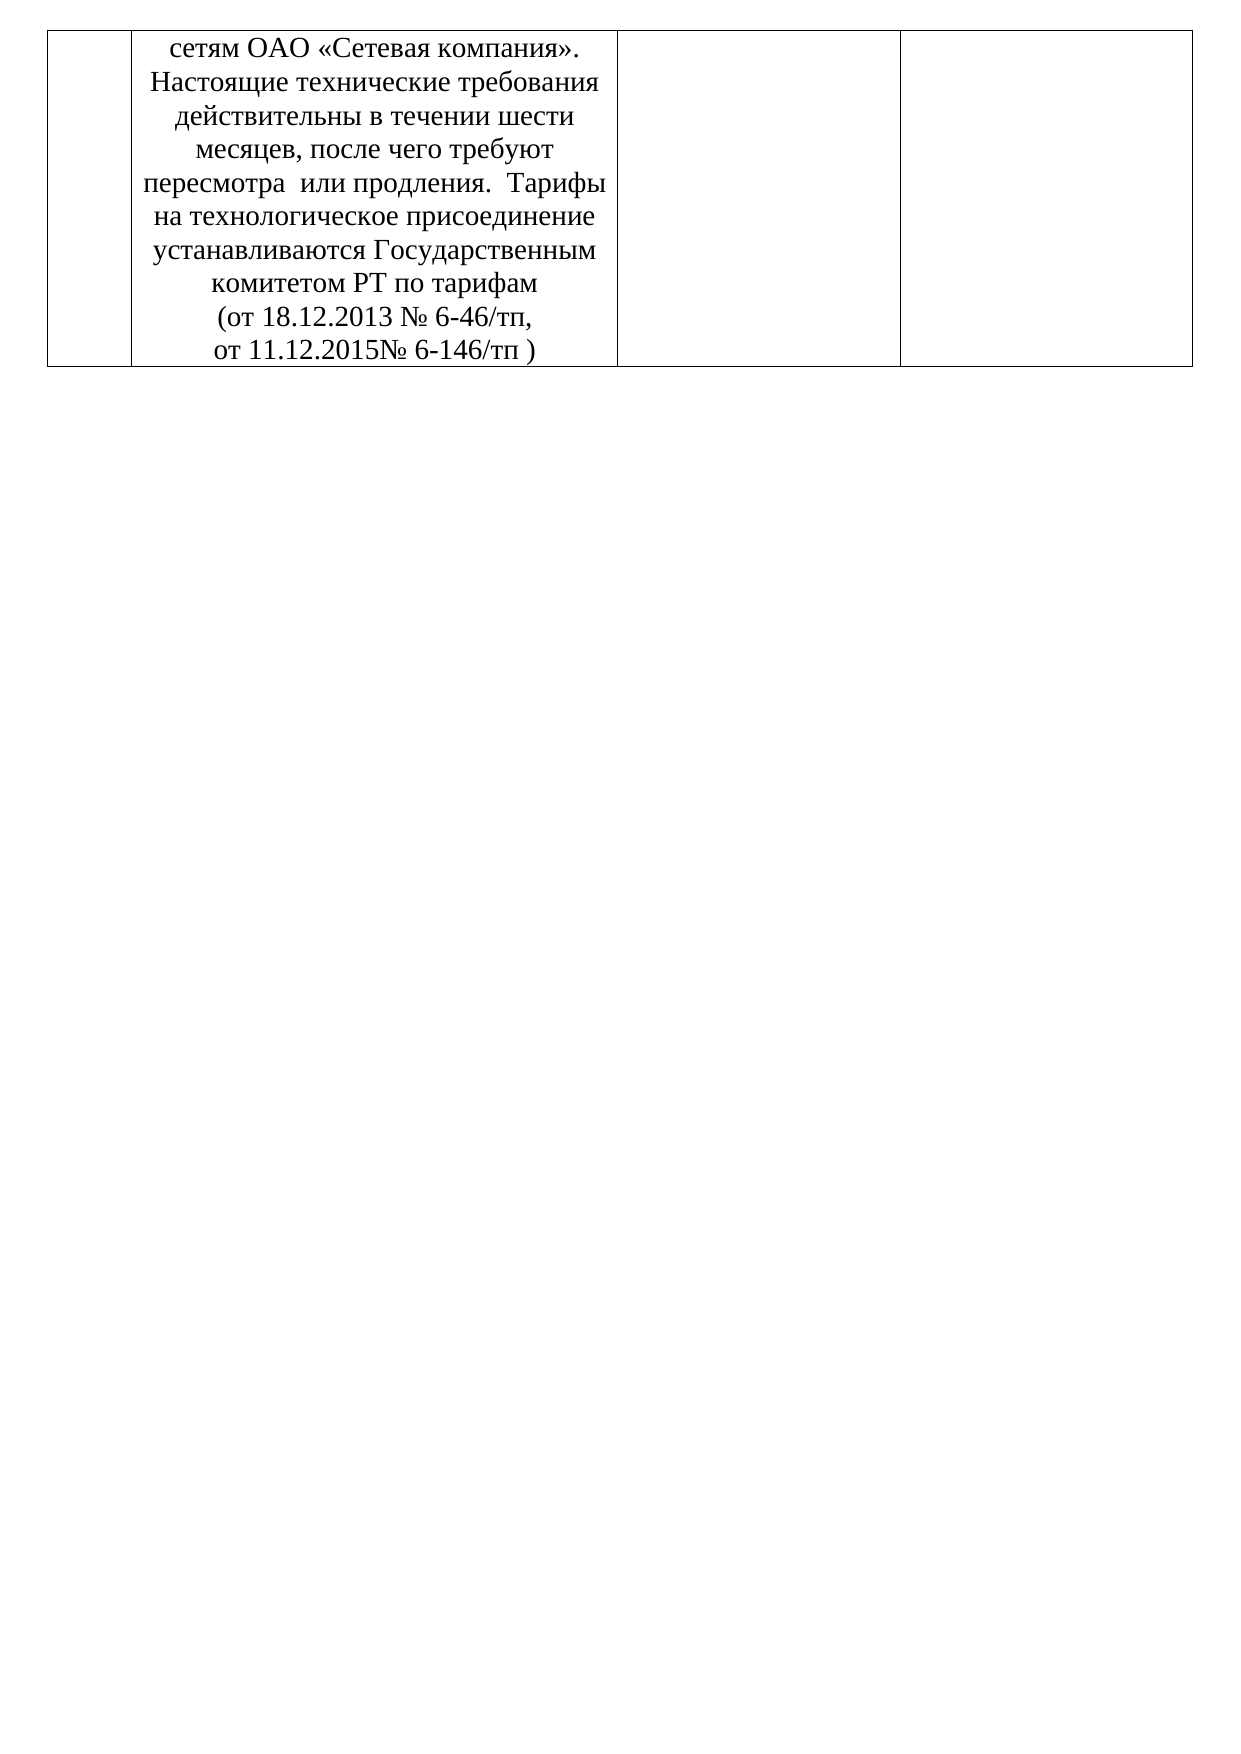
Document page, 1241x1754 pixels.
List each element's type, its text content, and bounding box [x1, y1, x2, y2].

table_cell 12 [48, 31, 131, 366]
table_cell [901, 31, 1192, 366]
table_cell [132, 31, 617, 366]
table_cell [618, 31, 900, 366]
